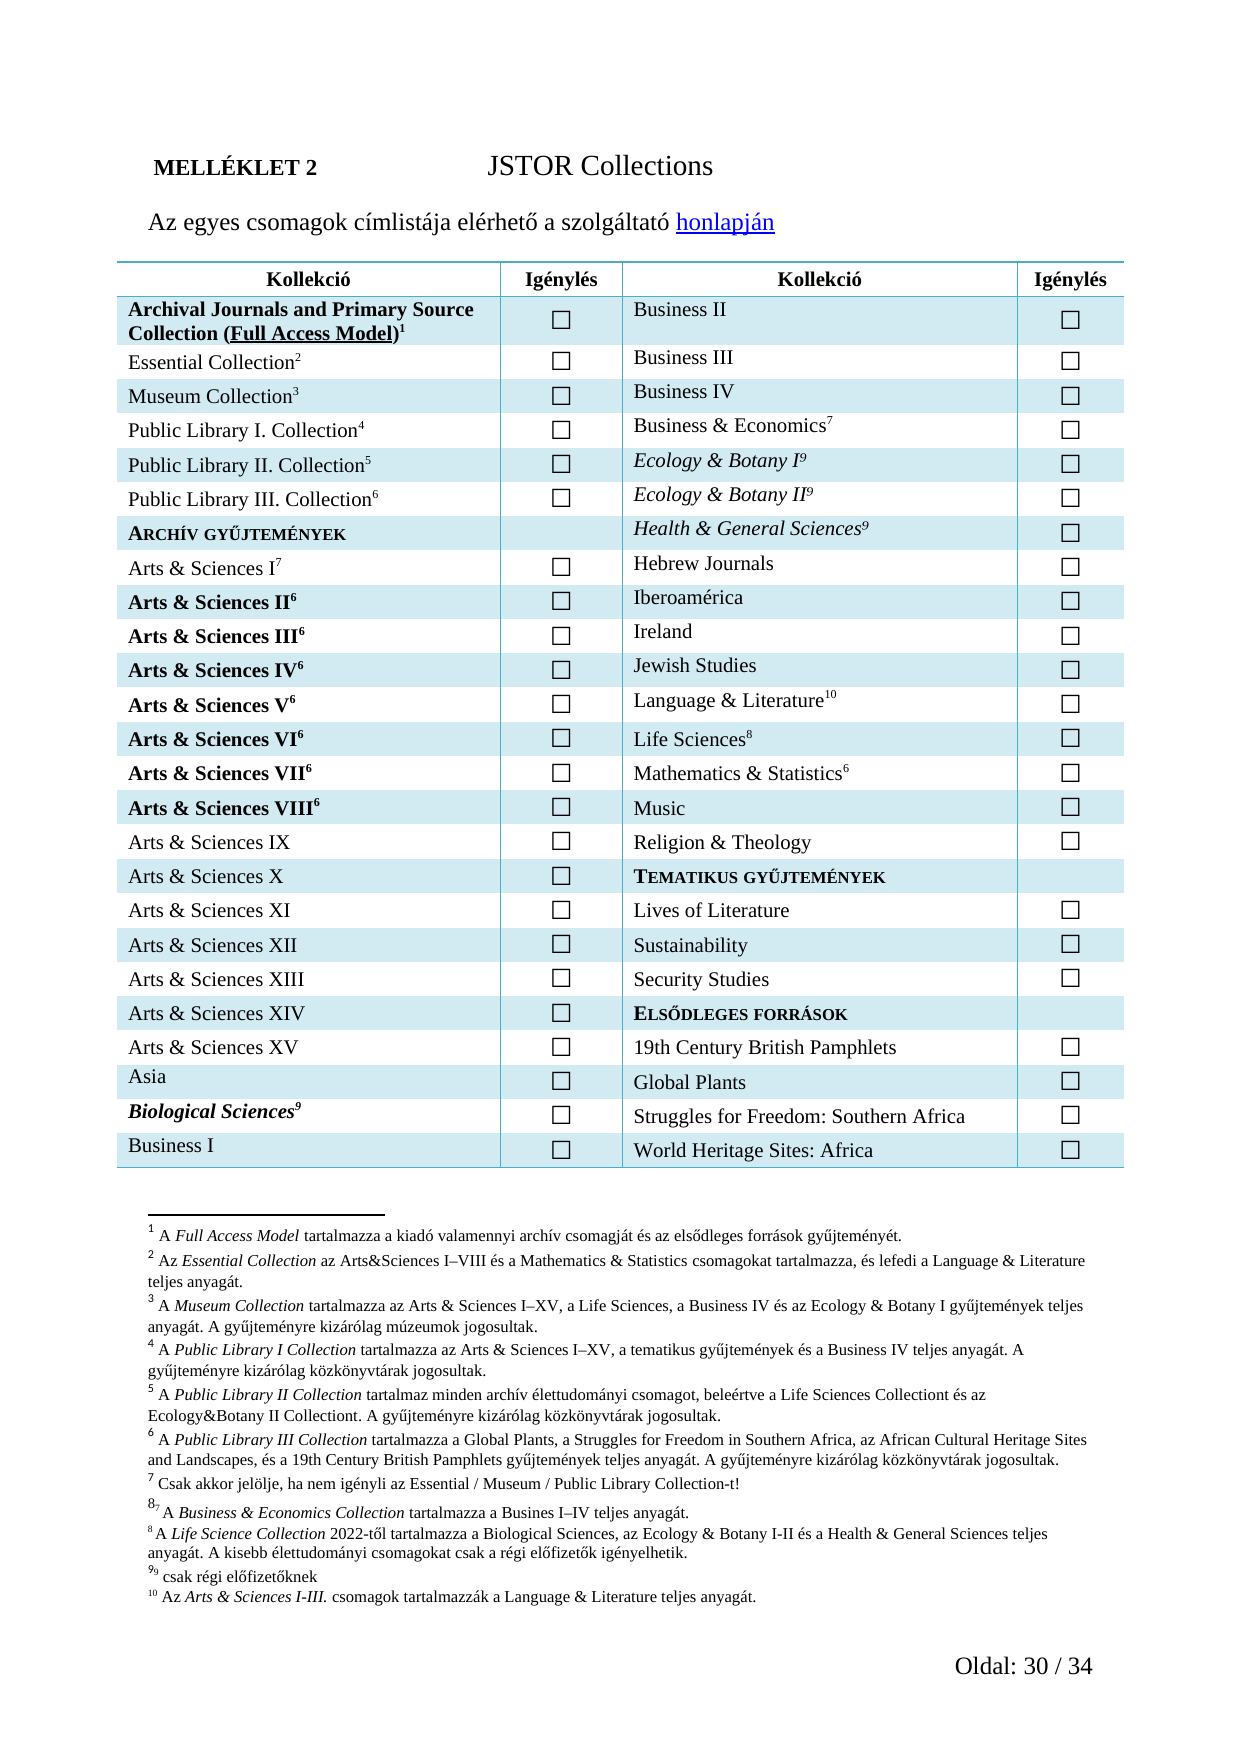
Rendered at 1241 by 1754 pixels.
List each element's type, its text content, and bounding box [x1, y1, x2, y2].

table_cell Arts & Sciences II6 [117, 585, 500, 619]
table_cell Archival Journals and Primary Source Collection (Full Access Model) [117, 297, 500, 345]
table_cell Arts & Sciences XV [117, 1030, 500, 1064]
table_cell Health & General Sciences⁹ [623, 516, 1017, 550]
table_cell Business III [623, 345, 1017, 379]
table_cell Tematikus gyűjtemények [623, 859, 1017, 893]
table_cell Life Sciences8 [623, 722, 1017, 756]
table_cell Sustainability [623, 928, 1017, 962]
table_cell Ireland [623, 619, 1017, 653]
table_cell Public Library II. Collection [117, 448, 500, 482]
table_header Igénylés [1018, 263, 1124, 296]
table_cell Arts & Sciences V6 [117, 688, 500, 722]
table_cell Museum Collection [117, 379, 500, 413]
table_cell Arts & Sciences VII6 [117, 756, 500, 790]
text MELLÉKLET 2 JSTOR Collections [148, 148, 1093, 181]
table_cell Arts & Sciences IV6 [117, 653, 500, 687]
table_header Kollekció [623, 263, 1017, 296]
table_cell Arts & Sciences X [117, 859, 500, 893]
table_cell Arts & Sciences VIII6 [117, 790, 500, 824]
table_cell Security Studies [623, 962, 1017, 996]
table_cell Arts & Sciences IX [117, 825, 500, 859]
table_cell Iberoamérica [623, 585, 1017, 619]
table_cell 19th Century British Pamphlets [623, 1030, 1017, 1064]
table_cell Asia [117, 1065, 500, 1099]
table_cell World Heritage Sites: Africa [623, 1133, 1017, 1167]
table_cell [1018, 859, 1124, 893]
table_cell Global Plants [623, 1065, 1017, 1099]
table_cell Elsődleges források [623, 996, 1017, 1030]
table_cell Arts & Sciences XI [117, 893, 500, 927]
table_cell Business & Economics7 [623, 413, 1017, 448]
table_cell Arts & Sciences I [117, 550, 500, 585]
table_cell Ecology & Botany II⁹ [623, 482, 1017, 516]
table_cell Language & Literature10 [623, 688, 1017, 722]
table_cell Public Library III. Collection [117, 482, 500, 516]
table_cell Mathematics & Statistics6 [623, 756, 1017, 790]
table_cell Jewish Studies [623, 653, 1017, 687]
table_cell Arts & Sciences III6 [117, 619, 500, 653]
table_cell Biological Sciences9 [117, 1099, 500, 1133]
table_cell Arts & Sciences XIV [117, 996, 500, 1030]
table_cell [501, 516, 622, 550]
table_cell Music [623, 790, 1017, 824]
table_cell Struggles for Freedom: Southern Africa [623, 1099, 1017, 1133]
text Az egyes csomagok címlistája elérhető a szolgáltató honlapján [148, 207, 1093, 236]
table_header Kollekció [117, 263, 500, 296]
table_cell Religion & Theology [623, 825, 1017, 859]
table_cell Arts & Sciences XII [117, 928, 500, 962]
table_cell Ecology & Botany I⁹ [623, 448, 1017, 482]
table_cell Lives of Literature [623, 893, 1017, 927]
table_cell Archív gyűjtemények [117, 516, 500, 550]
table_cell Arts & Sciences VI6 [117, 722, 500, 756]
table_header Igénylés [501, 263, 622, 296]
table_cell Arts & Sciences XIII [117, 962, 500, 996]
table_cell Business I [117, 1133, 500, 1167]
table_cell Hebrew Journals [623, 550, 1017, 585]
table_cell Business II [623, 297, 1017, 345]
table_cell Public Library I. Collection [117, 413, 500, 448]
table_cell Business IV [623, 379, 1017, 413]
table_cell Essential Collection [117, 345, 500, 379]
